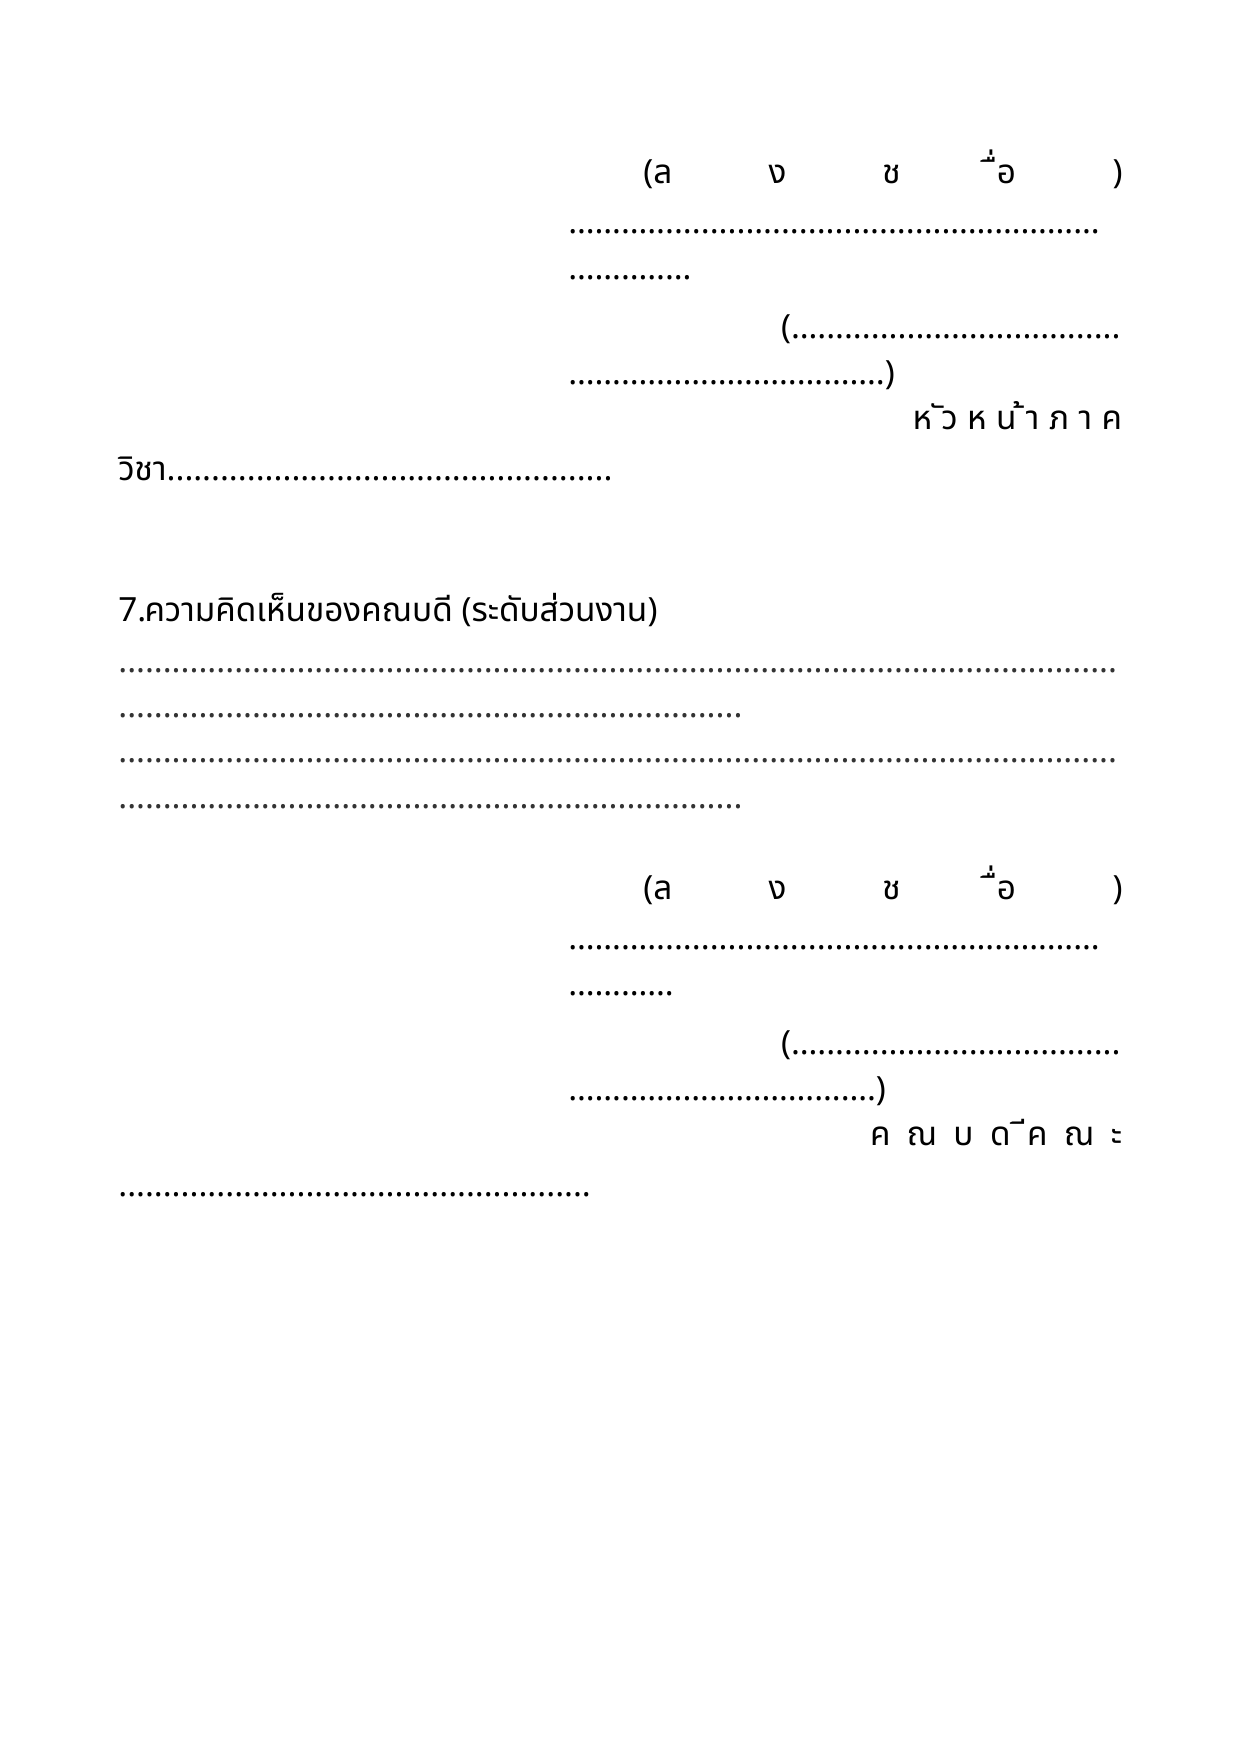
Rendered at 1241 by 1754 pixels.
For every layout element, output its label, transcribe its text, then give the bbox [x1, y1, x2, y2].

subtitle 7. ความคิดเห็นของคณบดี (ระดับส่วนงาน) [118, 586, 1122, 636]
text หัวหน้าภาควิชา.................................................. [118, 394, 1122, 495]
text (…..................................……….…………….……….) [568, 303, 1122, 394]
text คณบดีคณะ ..................................................... [118, 1110, 1122, 1206]
text (ลงชื่อ) ……….................................………………………..… [568, 148, 1122, 289]
text ...................................................................................................................................................................................... [118, 636, 1122, 727]
text (ลงชื่อ) ……….................................………………………… [568, 863, 1122, 1005]
text ...................................................................................................................................................................................... [118, 727, 1122, 818]
text (…..................................……….…………………….) [568, 1019, 1122, 1110]
